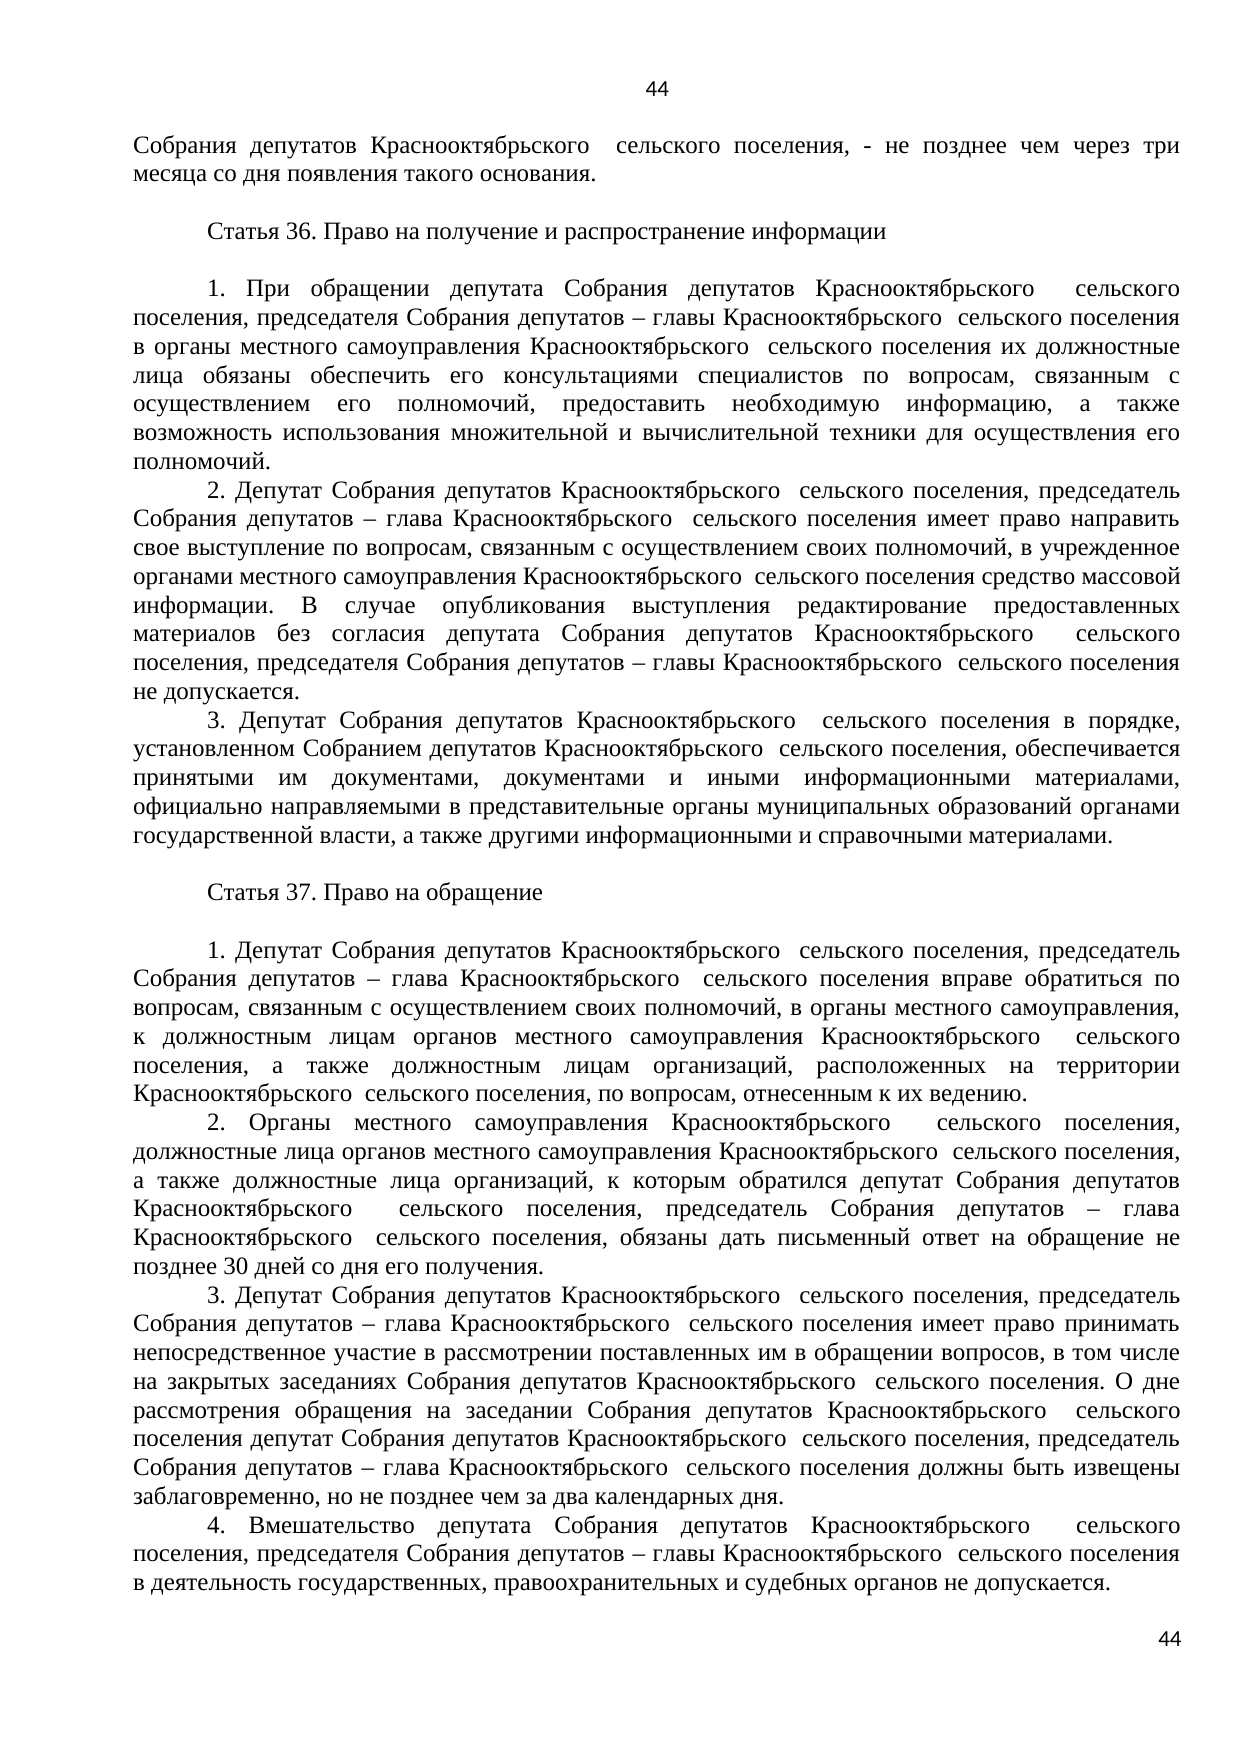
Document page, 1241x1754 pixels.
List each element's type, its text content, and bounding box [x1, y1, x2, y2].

text Статья 37. Право на обращение [133, 877, 1181, 906]
text 1. Депутат Собрания депутатов Краснооктябрьского сельского поселения, председатель Собрания депутатов – глава Краснооктябрьского сельского поселения вправе обратиться по вопросам, связанным с осуществлением своих полномочий, в органы местного самоуправления, к должностным лицам органов местного самоуправления Краснооктябрьского сельского поселения, а также должностным лицам организаций, расположенных на территории Краснооктябрьского сельского поселения, по вопросам, отнесенным к их ведению. [133, 935, 1181, 1107]
text 1. При обращении депутата Собрания депутатов Краснооктябрьского сельского поселения, председателя Собрания депутатов – главы Краснооктябрьского сельского поселения в органы местного самоуправления Краснооктябрьского сельского поселения их должностные лица обязаны обеспечить его консультациями специалистов по вопросам, связанным с осуществлением его полномочий, предоставить необходимую информацию, а также возможность использования множительной и вычислительной техники для осуществления его полномочий. [133, 273, 1181, 475]
text 3. Депутат Собрания депутатов Краснооктябрьского сельского поселения, председатель Собрания депутатов – глава Краснооктябрьского сельского поселения имеет право принимать непосредственное участие в рассмотрении поставленных им в обращении вопросов, в том числе на закрытых заседаниях Собрания депутатов Краснооктябрьского сельского поселения. О дне рассмотрения обращения на заседании Собрания депутатов Краснооктябрьского сельского поселения депутат Собрания депутатов Краснооктябрьского сельского поселения, председатель Собрания депутатов – глава Краснооктябрьского сельского поселения должны быть извещены заблаговременно, но не позднее чем за два календарных дня. [133, 1280, 1181, 1510]
text 2. Депутат Собрания депутатов Краснооктябрьского сельского поселения, председатель Собрания депутатов – глава Краснооктябрьского сельского поселения имеет право направить свое выступление по вопросам, связанным с осуществлением своих полномочий, в учрежденное органами местного самоуправления Краснооктябрьского сельского поселения средство массовой информации. В случае опубликования выступления редактирование предоставленных материалов без согласия депутата Собрания депутатов Краснооктябрьского сельского поселения, председателя Собрания депутатов – главы Краснооктябрьского сельского поселения не допускается. [133, 475, 1181, 705]
text 3. Депутат Собрания депутатов Краснооктябрьского сельского поселения в порядке, установленном Собранием депутатов Краснооктябрьского сельского поселения, обеспечивается принятыми им документами, документами и иными информационными материалами, официально направляемыми в представительные органы муниципальных образований органами государственной власти, а также другими информационными и справочными материалами. [133, 705, 1181, 848]
text Статья 36. Право на получение и распространение информации [133, 216, 1181, 245]
text 4. Вмешательство депутата Собрания депутатов Краснооктябрьского сельского поселения, председателя Собрания депутатов – главы Краснооктябрьского сельского поселения в деятельность государственных, правоохранительных и судебных органов не допускается. [133, 1510, 1181, 1596]
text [133, 130, 1181, 187]
text 2. Органы местного самоуправления Краснооктябрьского сельского поселения, должностные лица органов местного самоуправления Краснооктябрьского сельского поселения, а также должностные лица организаций, к которым обратился депутат Собрания депутатов Краснооктябрьского сельского поселения, председатель Собрания депутатов – глава Краснооктябрьского сельского поселения, обязаны дать письменный ответ на обращение не позднее 30 дней со дня его получения. [133, 1107, 1181, 1280]
